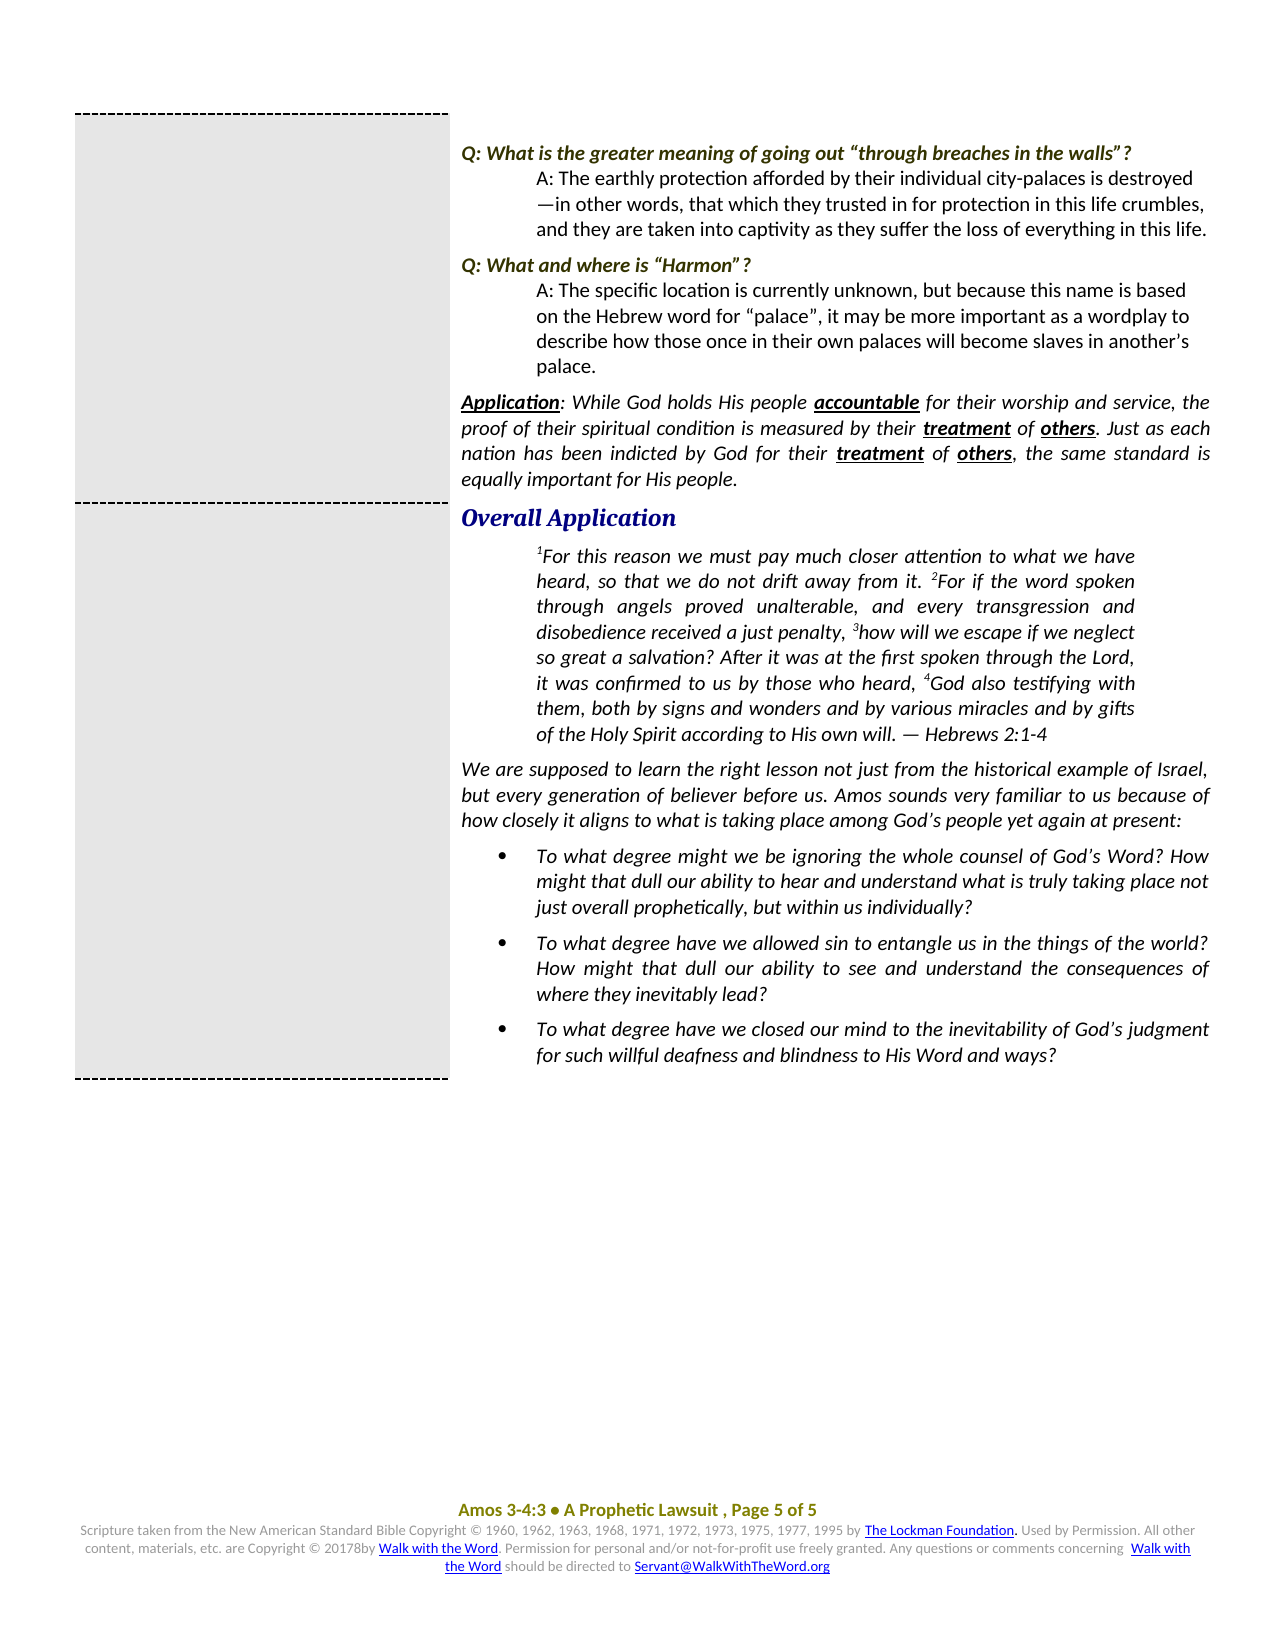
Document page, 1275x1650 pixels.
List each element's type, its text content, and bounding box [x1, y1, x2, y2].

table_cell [75, 113, 450, 502]
table_cell Overall Application 1For this reason we must pay much closer attention to what we have heard, so that we do not drift away from it. 2For if the word spoken through angels proved unalterable, and every transgression and disobedience received a just penalty, 3how will we escape if we neglect so great a salvation? After it was at the first spoken through the Lord, it was confirmed to us by those who heard, 4God also testifying with them, both by signs and wonders and by various miracles and by gifts of the Holy Spirit according to His own will. — Hebrews 2:1-4 We are supposed to learn the right lesson not just from the historical example of Israel, but every generation of believer before us. Amos sounds very familiar to us because of how closely it aligns to what is taking place among God’s people yet again at present: To what degree might we be ignoring the whole counsel of God’s Word? How might that dull our ability to hear and understand what is truly taking place not just overall prophetically, but within us individually? To what degree have we allowed sin to entangle us in the things of the world? How might that dull our ability to see and understand the consequences of where they inevitably lead? To what degree have we closed our mind to the inevitability of God’s judgment for such willful deafness and blindness to His Word and ways? [450, 502, 1224, 1078]
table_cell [450, 113, 1224, 502]
table_cell [75, 502, 450, 1078]
